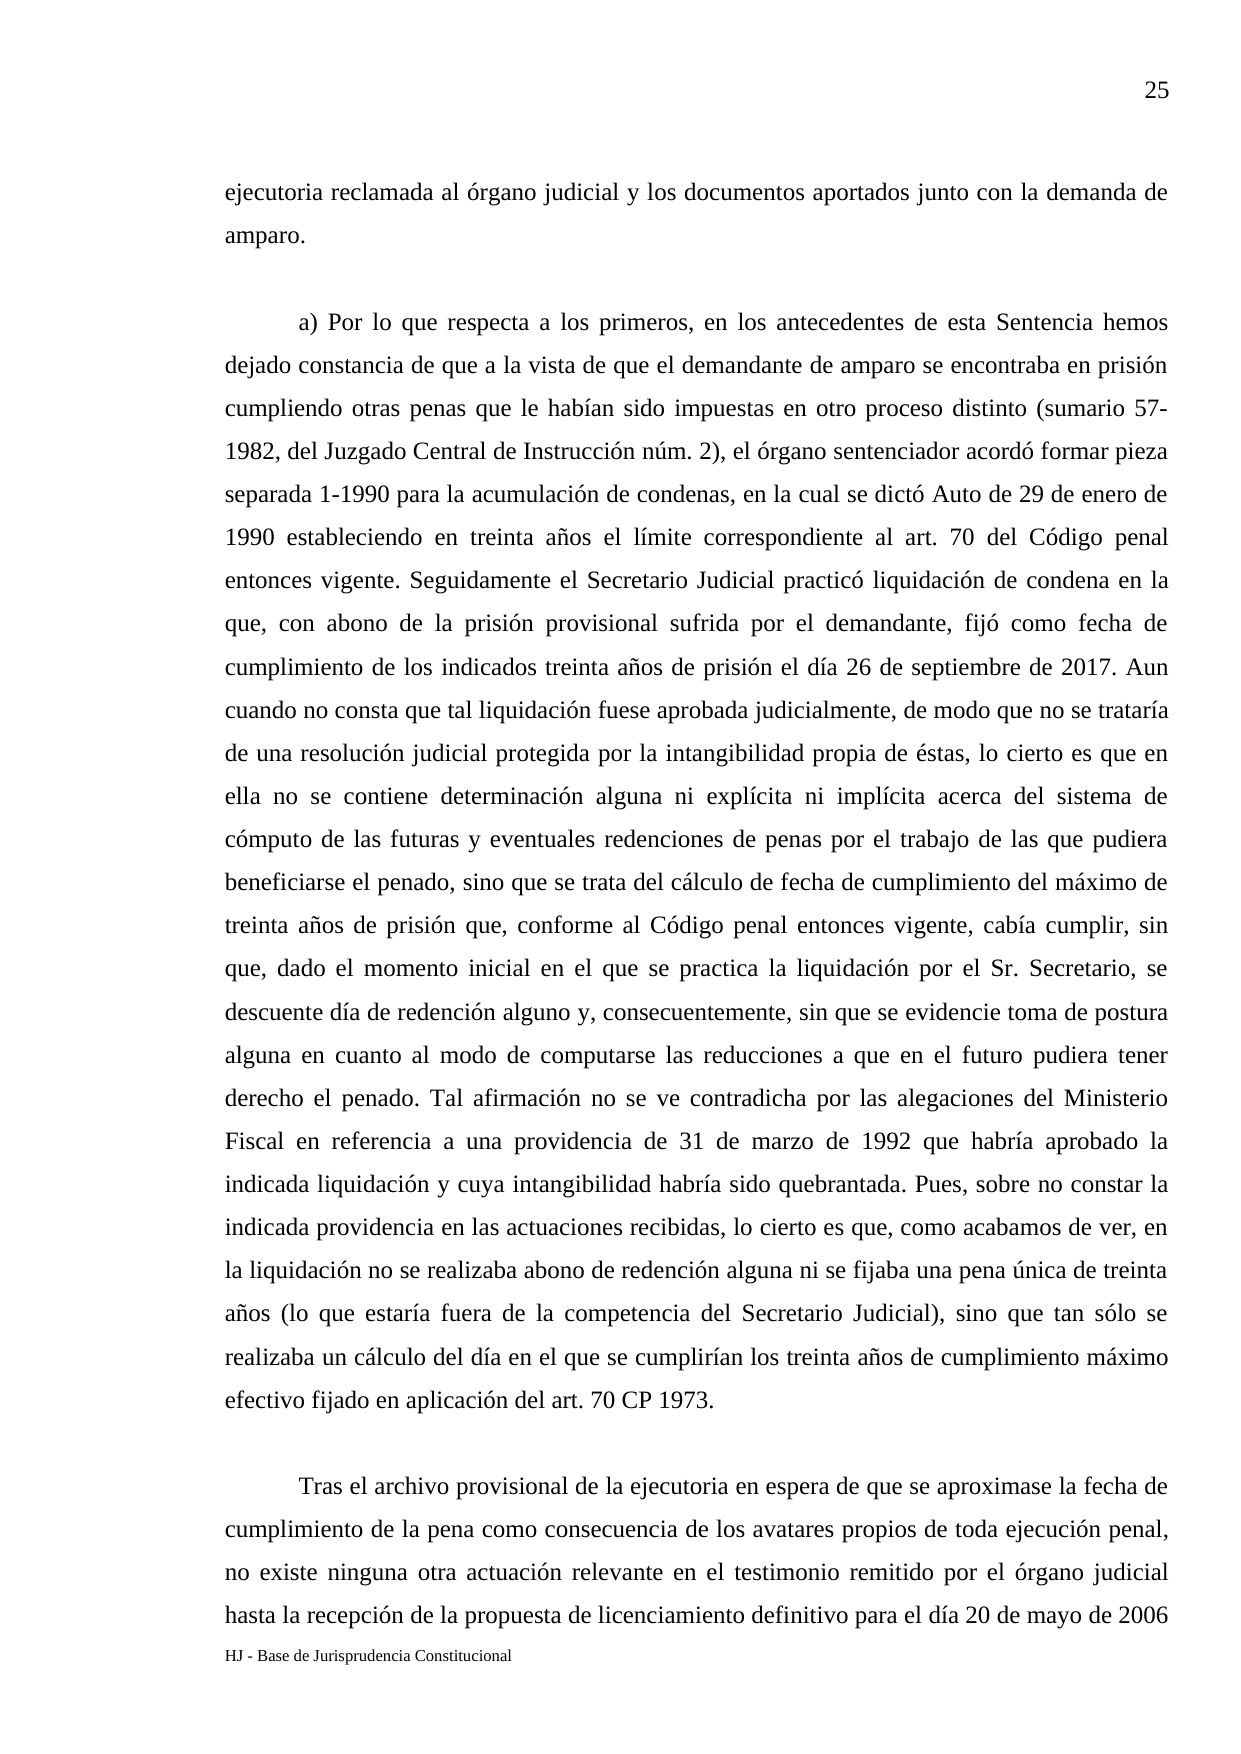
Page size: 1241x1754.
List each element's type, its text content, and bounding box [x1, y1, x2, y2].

text a) Por lo que respecta a los primeros, en los antecedentes de esta Sentencia hemos dejado constancia de que a la vista de que el demandante de amparo se encontraba en prisión cumpliendo otras penas que le habían sido impuestas en otro proceso distinto (sumario 57-1982, del Juzgado Central de Instrucción núm. 2), el órgano sentenciador acordó formar pieza separada 1-1990 para la acumulación de condenas, en la cual se dictó Auto de 29 de enero de 1990 estableciendo en treinta años el límite correspondiente al art. 70 del Código penal entonces vigente. Seguidamente el Secretario Judicial practicó liquidación de condena en la que, con abono de la prisión provisional sufrida por el demandante, fijó como fecha de cumplimiento de los indicados treinta años de prisión el día 26 de septiembre de 2017. Aun cuando no consta que tal liquidación fuese aprobada judicialmente, de modo que no se trataría de una resolución judicial protegida por la intangibilidad propia de éstas, lo cierto es que en ella no se contiene determinación alguna ni explícita ni implícita acerca del sistema de cómputo de las futuras y eventuales redenciones de penas por el trabajo de las que pudiera beneficiarse el penado, sino que se trata del cálculo de fecha de cumplimiento del máximo de treinta años de prisión que, conforme al Código penal entonces vigente, cabía cumplir, sin que, dado el momento inicial en el que se practica la liquidación por el Sr. Secretario, se descuente día de redención alguno y, consecuentemente, sin que se evidencie toma de postura alguna en cuanto al modo de computarse las reducciones a que en el futuro pudiera tener derecho el penado. Tal afirmación no se ve contradicha por las alegaciones del Ministerio Fiscal en referencia a una providencia de 31 de marzo de 1992 que habría aprobado la indicada liquidación y cuya intangibilidad habría sido quebrantada. Pues, sobre no constar la indicada providencia en las actuaciones recibidas, lo cierto es que, como acabamos de ver, en la liquidación no se realizaba abono de redención alguna ni se fijaba una pena única de treinta años (lo que estaría fuera de la competencia del Secretario Judicial), sino que tan sólo se realizaba un cálculo del día en el que se cumplirían los treinta años de cumplimiento máximo efectivo fijado en aplicación del art. 70 CP 1973. [224, 307, 1169, 1413]
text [224, 1471, 1169, 1629]
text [224, 177, 1169, 249]
